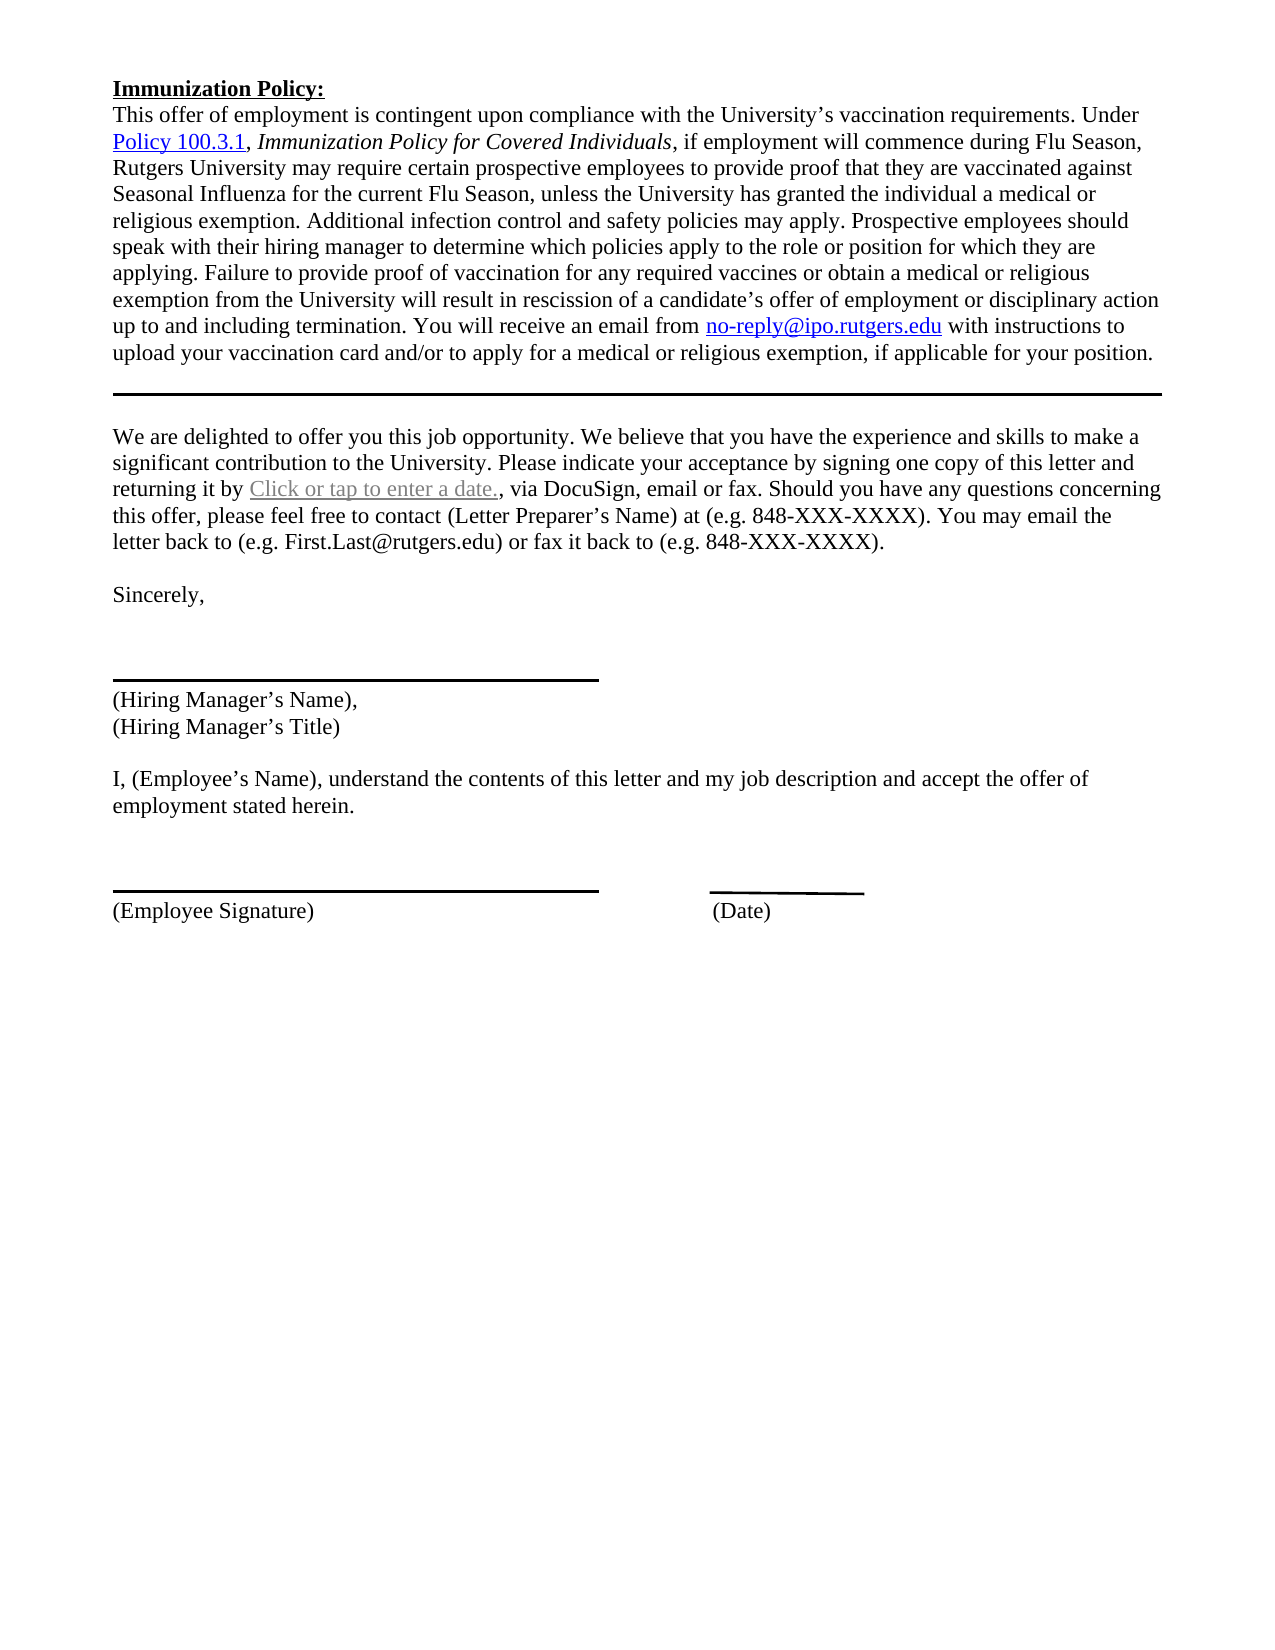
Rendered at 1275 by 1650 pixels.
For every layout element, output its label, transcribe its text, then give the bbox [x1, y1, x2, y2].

text I, , understand the contents of this letter and my job description and accept the offer of employment stated herein. [112, 765, 1162, 818]
text (Employee Signature) (Date) [112, 897, 1162, 923]
text Sincerely, [112, 581, 1162, 607]
text This offer of employment is contingent upon compliance with the University’s vaccination requirements. Under Policy 100.3.1, Immunization Policy for Covered Individuals, if employment will commence during Flu Season, Rutgers University may require certain prospective employees to provide proof that they are vaccinated against Seasonal Influenza for the current Flu Season, unless the University has granted the individual a medical or religious exemption. Additional infection control and safety policies may apply. Prospective employees should speak with their hiring manager to determine which policies apply to the role or position for which they are applying. Failure to provide proof of vaccination for any required vaccines or obtain a medical or religious exemption from the University will result in rescission of a candidate’s offer of employment or disciplinary action up to and including termination. You will receive an email from no-reply@ipo.rutgers.edu with instructions to upload your vaccination card and/or to apply for a medical or religious exemption, if applicable for your position. [112, 101, 1162, 365]
text We are delighted to offer you this job opportunity. We believe that you have the experience and skills to make a significant contribution to the University. Please indicate your acceptance by signing one copy of this letter and returning it by , via DocuSign, email or fax. Should you have any questions concerning this offer, please feel free to contact at . You may email the letter back to or fax it back to . [112, 423, 1162, 554]
text Immunization Policy: [112, 75, 1162, 101]
text , [112, 686, 1162, 713]
